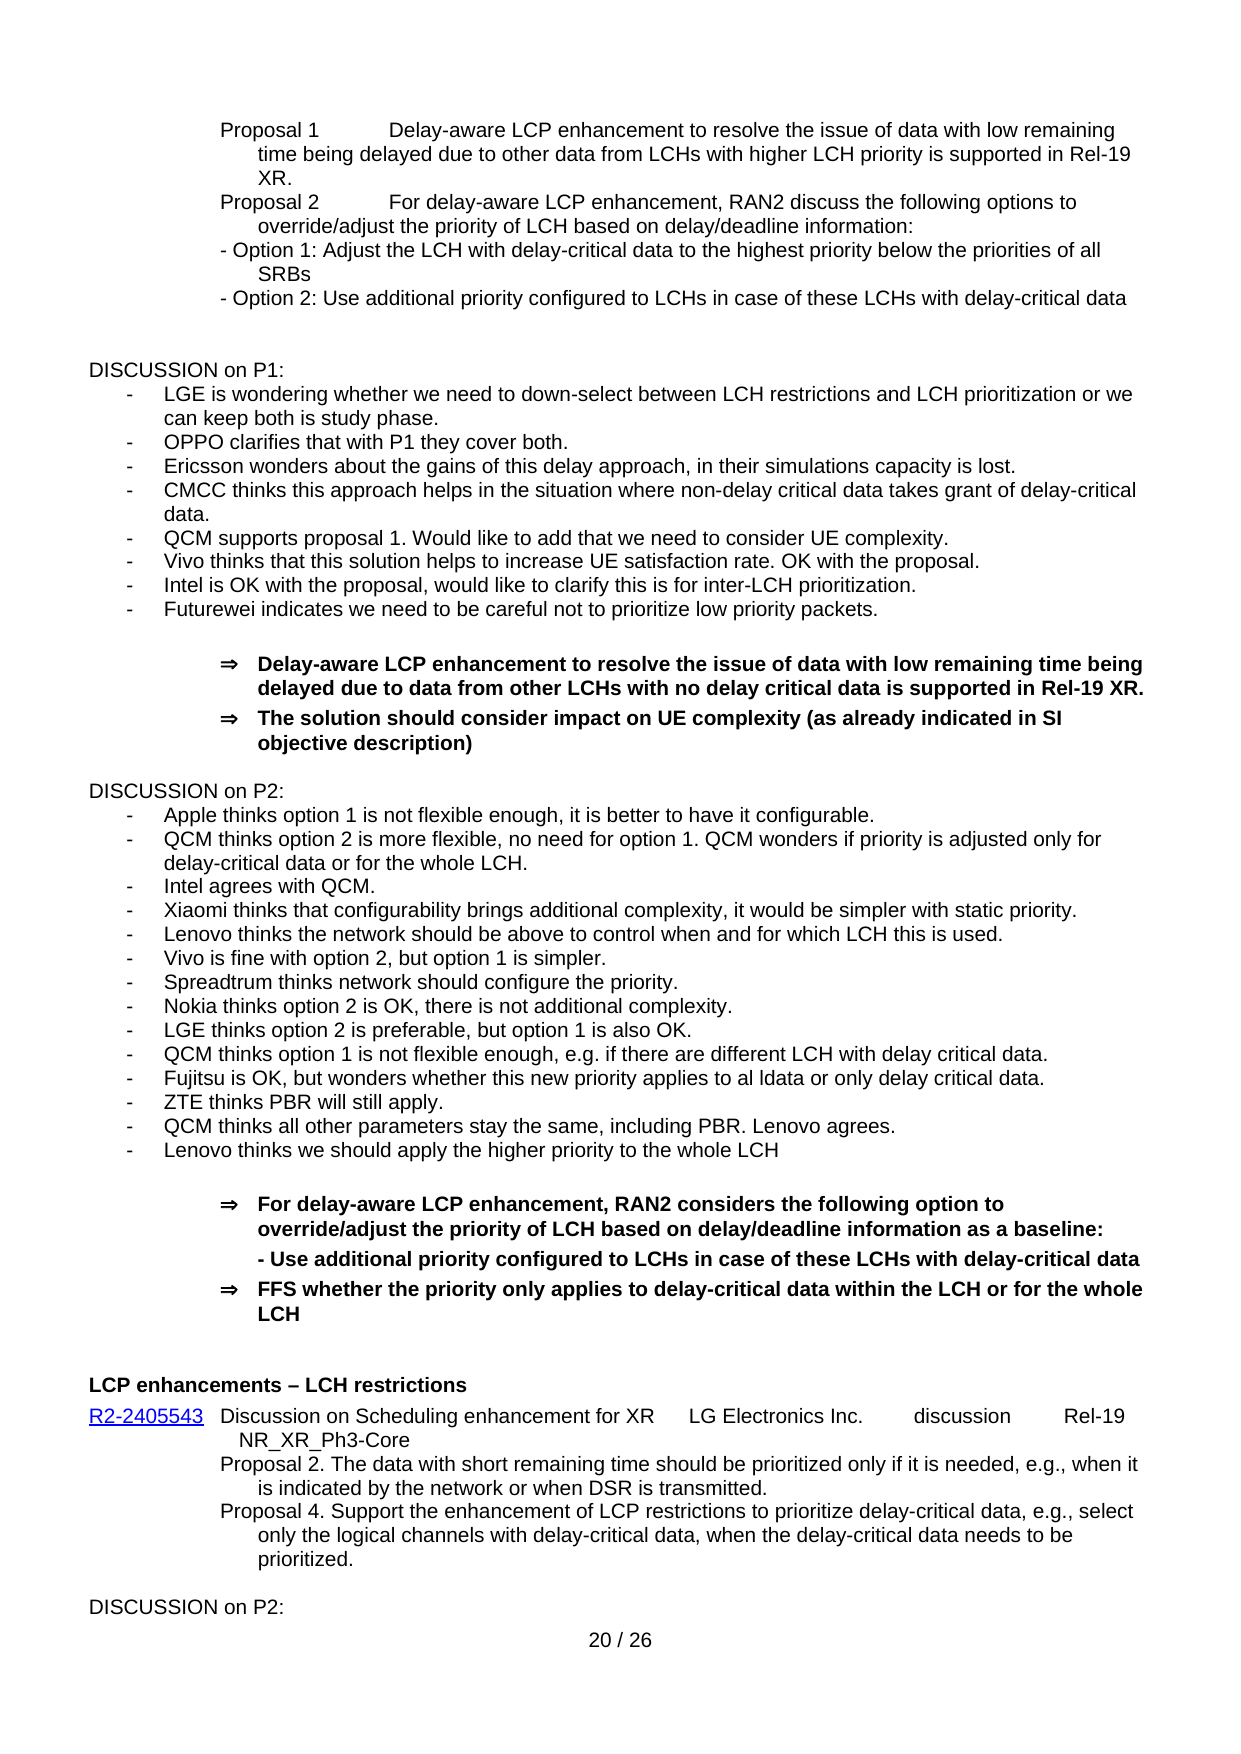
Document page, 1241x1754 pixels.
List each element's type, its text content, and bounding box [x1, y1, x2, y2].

list ZTE thinks PBR will still apply. [126, 1090, 1152, 1114]
list LGE is wondering whether we need to down-select between LCH restrictions and LCH prioritization or we can keep both is study phase. [126, 382, 1152, 429]
text DISCUSSION on P1: [89, 358, 1152, 382]
list Ericsson wonders about the gains of this delay approach, in their simulations capacity is lost. [126, 453, 1152, 477]
list LGE thinks option 2 is preferable, but option 1 is also OK. [126, 1018, 1152, 1042]
list QCM thinks option 2 is more flexible, no need for option 1. QCM wonders if priority is adjusted only for delay-critical data or for the whole LCH. [126, 826, 1152, 874]
list Lenovo thinks the network should be above to control when and for which LCH this is used. [126, 922, 1152, 946]
list - Use additional priority configured to LCHs in case of these LCHs with delay-critical data [257, 1247, 1152, 1271]
list OPPO clarifies that with P1 they cover both. [126, 429, 1152, 453]
text LCP enhancements – LCH restrictions [89, 1373, 1152, 1397]
list Intel agrees with QCM. [126, 874, 1152, 898]
list Intel is OK with the proposal, would like to clarify this is for inter-LCH prioritization. [126, 573, 1152, 597]
text Proposal 2. The data with short remaining time should be prioritized only if it is needed, e.g., when it is indicated by the network or when DSR is transmitted. [220, 1451, 1152, 1499]
list Spreadtrum thinks network should configure the priority. [126, 970, 1152, 994]
text - Option 1: Adjust the LCH with delay-critical data to the highest priority below the priorities of all SRBs [220, 238, 1152, 286]
list Lenovo thinks we should apply the higher priority to the whole LCH [126, 1138, 1152, 1162]
list Futurewei indicates we need to be careful not to prioritize low priority packets. [126, 597, 1152, 621]
text Delay-aware LCP enhancement to resolve the issue of data with low remaining time being delayed due to data from other LCHs with no delay critical data is supported in Rel-19 XR. [220, 651, 1152, 700]
text For delay-aware LCP enhancement, RAN2 considers the following option to override/adjust the priority of LCH based on delay/deadline information as a baseline: [220, 1192, 1152, 1241]
text - Option 2: Use additional priority configured to LCHs in case of these LCHs with delay-critical data [220, 286, 1152, 310]
list QCM thinks all other parameters stay the same, including PBR. Lenovo agrees. [126, 1114, 1152, 1138]
list Nokia thinks option 2 is OK, there is not additional complexity. [126, 994, 1152, 1018]
list Apple thinks option 1 is not flexible enough, it is better to have it configurable. [126, 802, 1152, 826]
text Proposal 4. Support the enhancement of LCP restrictions to prioritize delay-critical data, e.g., select only the logical channels with delay-critical data, when the delay-critical data needs to be prioritized. [220, 1499, 1152, 1571]
text The solution should consider impact on UE complexity (as already indicated in SI objective description) [220, 706, 1152, 754]
text FFS whether the priority only applies to delay-critical data within the LCH or for the whole LCH [220, 1277, 1152, 1325]
list QCM thinks option 1 is not flexible enough, e.g. if there are different LCH with delay critical data. [126, 1042, 1152, 1066]
list CMCC thinks this approach helps in the situation where non-delay critical data takes grant of delay-critical data. [126, 477, 1152, 525]
list Fujitsu is OK, but wonders whether this new priority applies to al ldata or only delay critical data. [126, 1066, 1152, 1090]
list Vivo is fine with option 2, but option 1 is simpler. [126, 946, 1152, 970]
title R2-2405543 Discussion on Scheduling enhancement for XR LG Electronics Inc. discussion Rel-19 NR_XR_Ph3-Core [89, 1403, 1152, 1451]
text DISCUSSION on P2: [89, 778, 1152, 802]
list Vivo thinks that this solution helps to increase UE satisfaction rate. OK with the proposal. [126, 549, 1152, 573]
text Proposal 2 For delay-aware LCP enhancement, RAN2 discuss the following options to override/adjust the priority of LCH based on delay/deadline information: [220, 190, 1152, 238]
text DISCUSSION on P2: [89, 1595, 1152, 1619]
text Proposal 1 Delay-aware LCP enhancement to resolve the issue of data with low remaining time being delayed due to other data from LCHs with higher LCH priority is supported in Rel-19 XR. [220, 118, 1152, 190]
list Xiaomi thinks that configurability brings additional complexity, it would be simpler with static priority. [126, 898, 1152, 922]
list QCM supports proposal 1. Would like to add that we need to consider UE complexity. [126, 525, 1152, 549]
